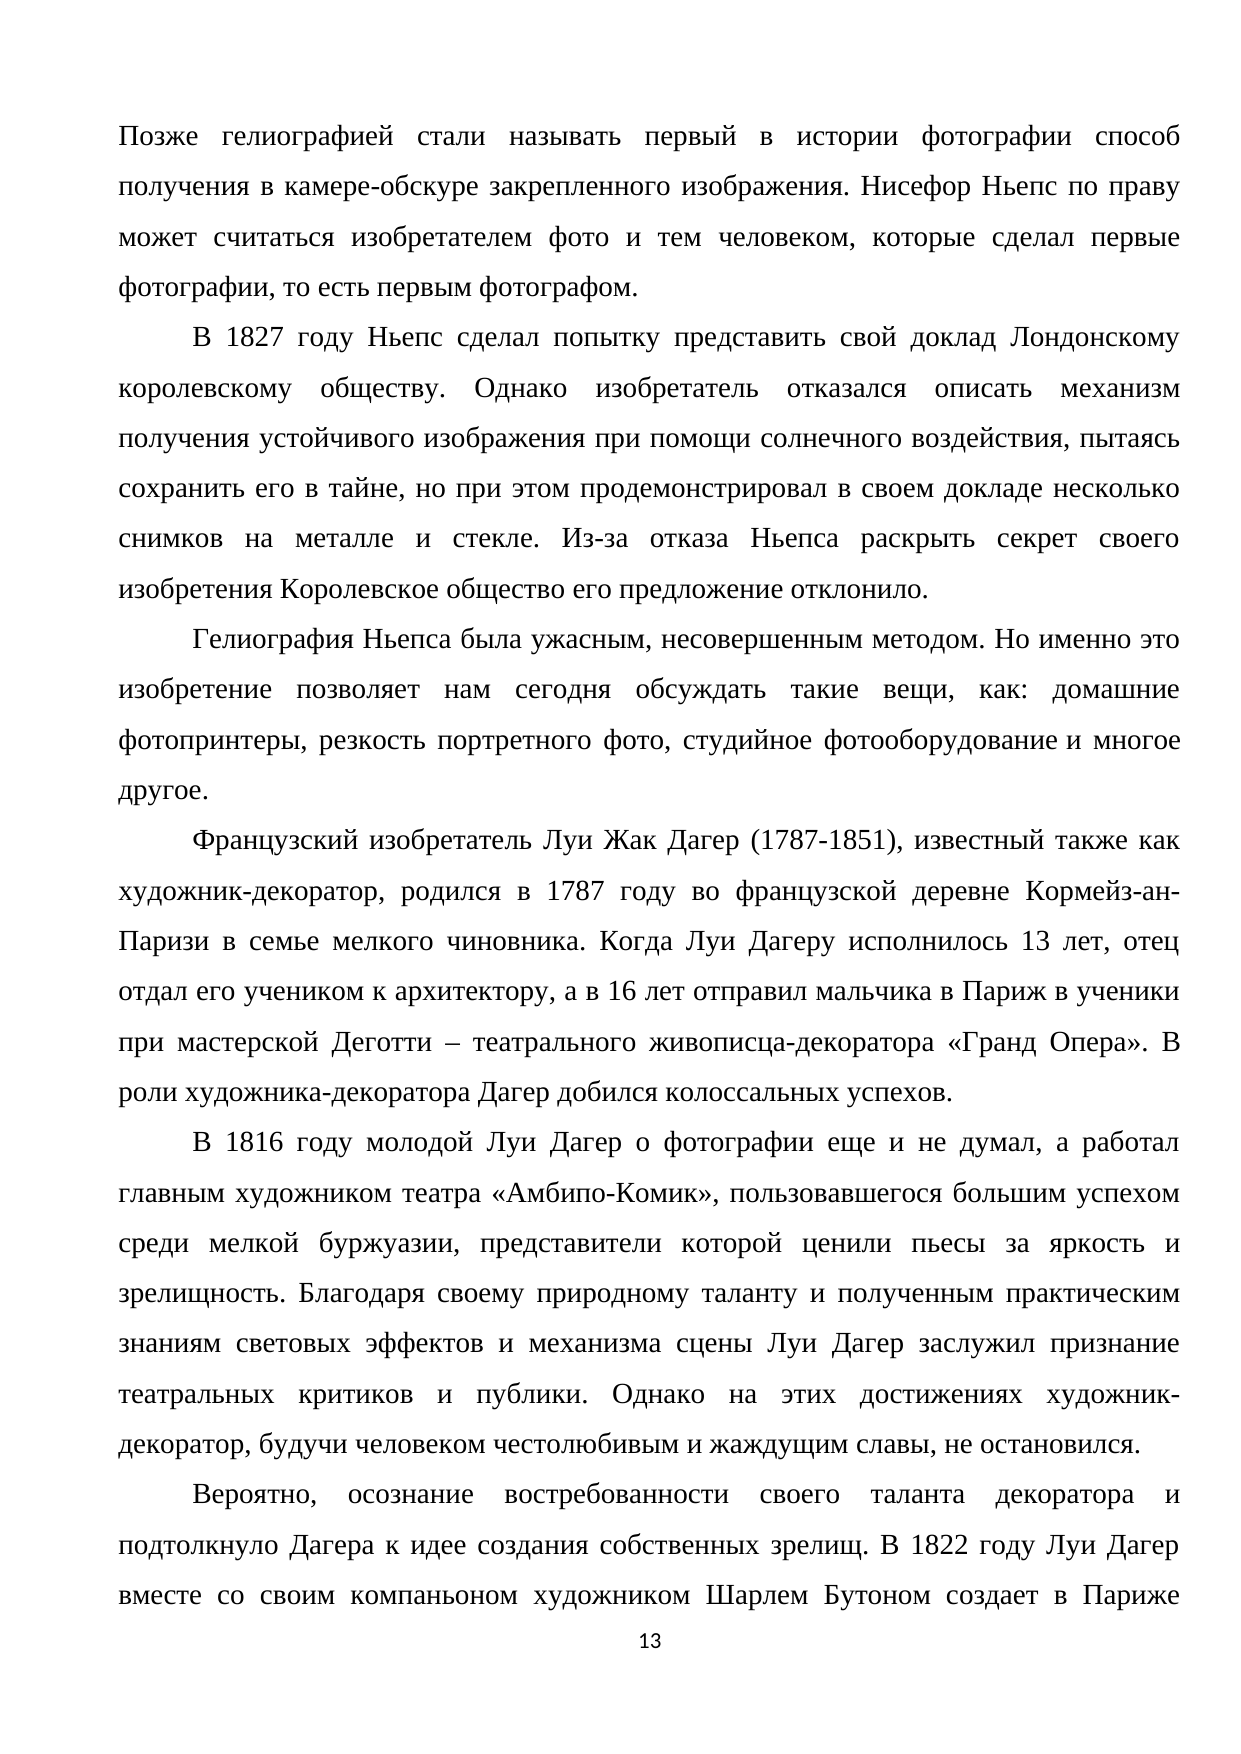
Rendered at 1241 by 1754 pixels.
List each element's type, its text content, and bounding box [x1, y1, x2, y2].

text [118, 1477, 1181, 1611]
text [118, 118, 1181, 303]
text Французский изобретатель Луи Жак Дагер (1787-1851), известный также как художник-декоратор, родился в 1787 году во французской деревне Кормейз-ан-Паризи в семье мелкого чиновника. Когда Луи Дагеру исполнилось 13 лет, отец отдал его учеником к архитектору, а в 16 лет отправил мальчика в Париж в ученики при мастерской Деготти – театрального живописца-декоратора «Гранд Опера». В роли художника-декоратора Дагер добился колоссальных успехов. [118, 822, 1181, 1108]
text Гелиография Ньепса была ужасным, несовершенным методом. Но именно это изобретение позволяет нам сегодня обсуждать такие вещи, как: домашние фотопринтеры, резкость портретного фото, студийное фотооборудование и многое другое. [118, 621, 1181, 806]
text В 1827 году Ньепс сделал попытку представить свой доклад Лондонскому королевскому обществу. Однако изобретатель отказался описать механизм получения устойчивого изображения при помощи солнечного воздействия, пытаясь сохранить его в тайне, но при этом продемонстрировал в своем докладе несколько снимков на металле и стекле. Из-за отказа Ньепса раскрыть секрет своего изобретения Королевское общество его предложение отклонило. [118, 319, 1181, 604]
text В 1816 году молодой Луи Дагер о фотографии еще и не думал, а работал главным художником театра «Амбипо-Комик», пользовавшегося большим успехом среди мелкой буржуазии, представители которой ценили пьесы за яркость и зрелищность. Благодаря своему природному таланту и полученным практическим знаниям световых эффектов и механизма сцены Луи Дагер заслужил признание театральных критиков и публики. Однако на этих достижениях художник-декоратор, будучи человеком честолюбивым и жаждущим славы, не остановился. [118, 1124, 1181, 1460]
